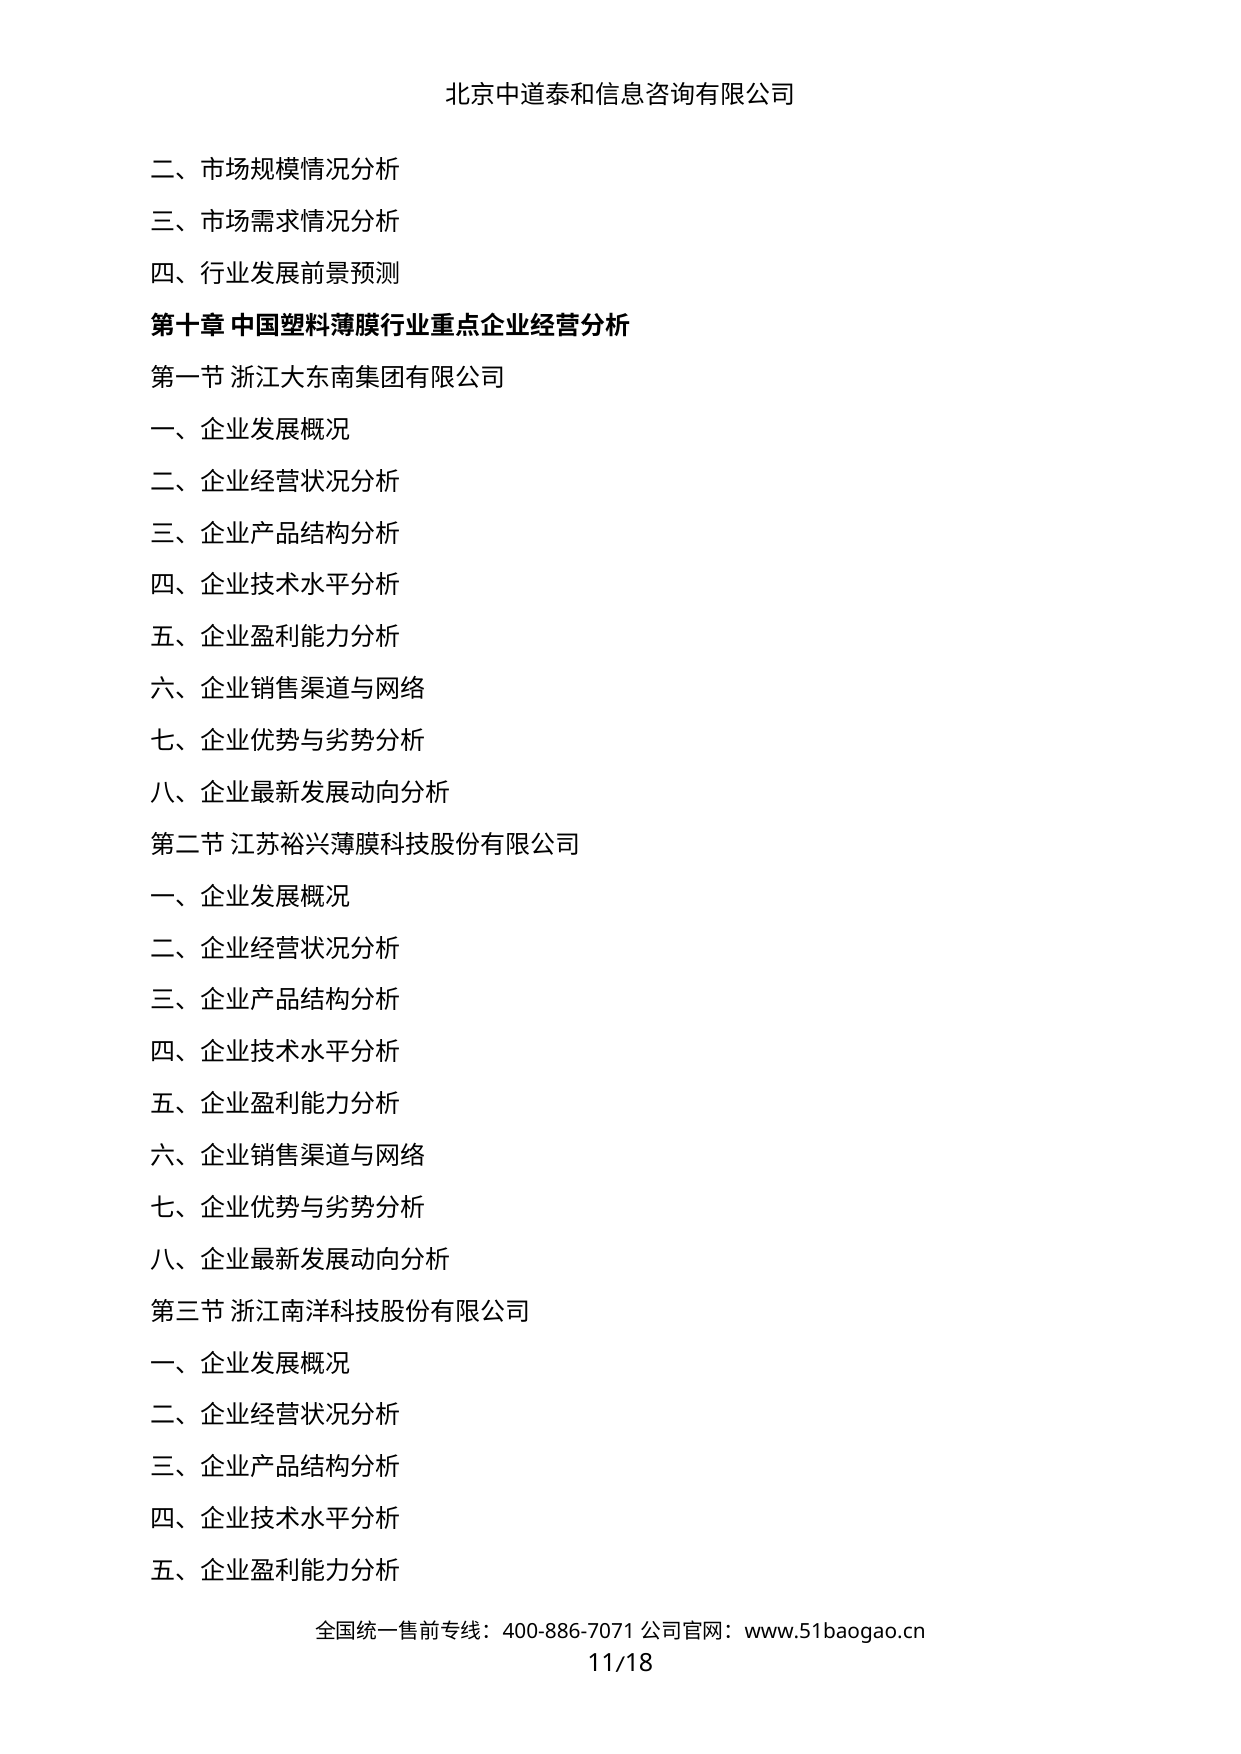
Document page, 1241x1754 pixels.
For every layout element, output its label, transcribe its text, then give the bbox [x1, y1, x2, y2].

text 二、企业经营状况分析 [150, 928, 1090, 964]
text 六、企业销售渠道与网络 [150, 1136, 1090, 1172]
text 第二节 江苏裕兴薄膜科技股份有限公司 [150, 824, 1090, 861]
text 三、企业产品结构分析 [150, 513, 1090, 549]
text 四、企业技术水平分析 [150, 1499, 1090, 1535]
text 三、企业产品结构分析 [150, 980, 1090, 1016]
text 七、企业优势与劣势分析 [150, 1187, 1090, 1224]
text 第一节 浙江大东南集团有限公司 [150, 357, 1090, 394]
text 三、企业产品结构分析 [150, 1447, 1090, 1483]
text 八、企业最新发展动向分析 [150, 772, 1090, 809]
text 四、企业技术水平分析 [150, 565, 1090, 601]
text 五、企业盈利能力分析 [150, 617, 1090, 653]
text 一、企业发展概况 [150, 1343, 1090, 1379]
text 第十章 中国塑料薄膜行业重点企业经营分析 [150, 306, 1090, 342]
text 五、企业盈利能力分析 [150, 1084, 1090, 1120]
text 二、企业经营状况分析 [150, 1395, 1090, 1431]
text 六、企业销售渠道与网络 [150, 669, 1090, 705]
text 七、企业优势与劣势分析 [150, 721, 1090, 757]
text 二、企业经营状况分析 [150, 461, 1090, 497]
text 一、企业发展概况 [150, 876, 1090, 912]
text 四、企业技术水平分析 [150, 1032, 1090, 1068]
text 二、市场规模情况分析 [150, 150, 1090, 186]
text 四、行业发展前景预测 [150, 254, 1090, 290]
text 五、企业盈利能力分析 [150, 1551, 1090, 1587]
text 八、企业最新发展动向分析 [150, 1239, 1090, 1276]
text 一、企业发展概况 [150, 409, 1090, 446]
text 第三节 浙江南洋科技股份有限公司 [150, 1291, 1090, 1327]
text 三、市场需求情况分析 [150, 202, 1090, 238]
